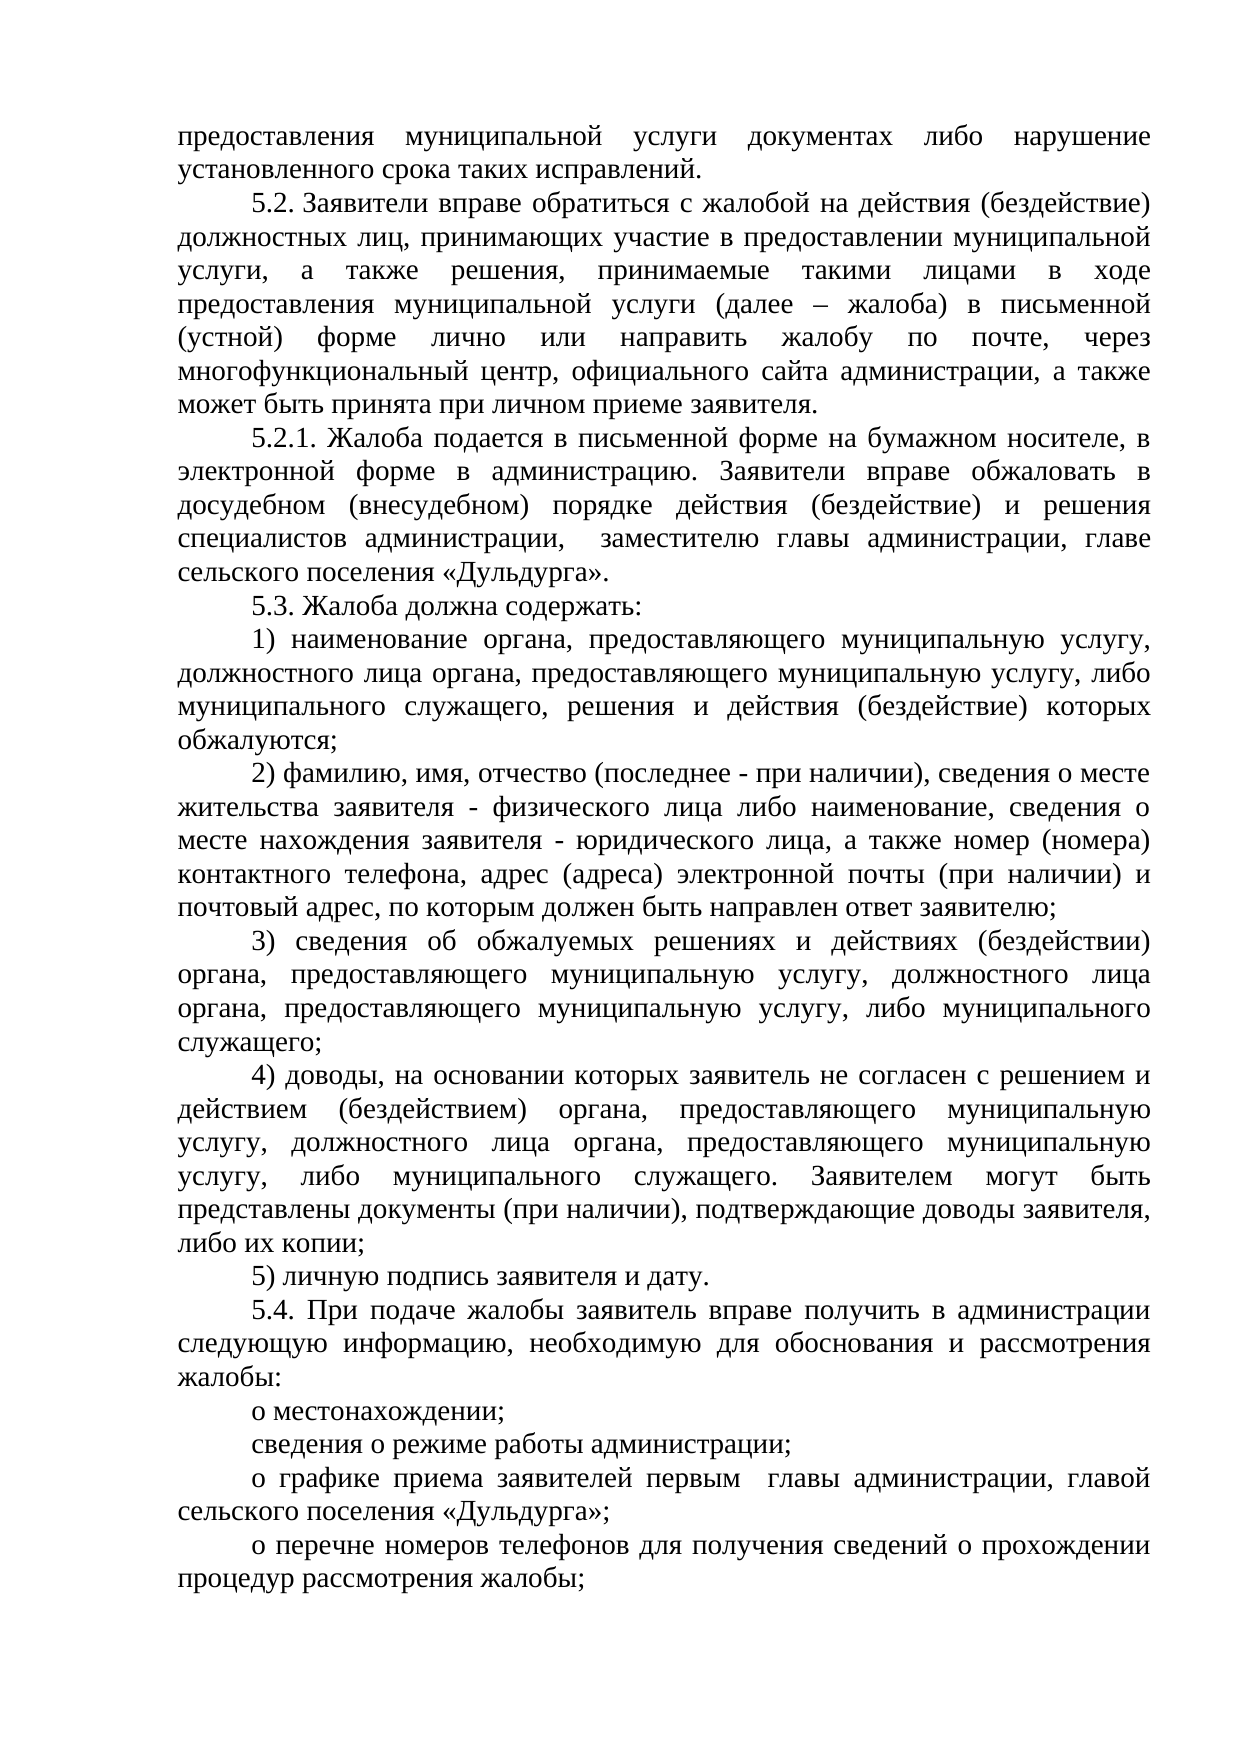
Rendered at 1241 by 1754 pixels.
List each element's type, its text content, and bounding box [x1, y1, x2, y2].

text 3) сведения об обжалуемых решениях и действиях (бездействии) органа, предоставляющего муниципальную услугу, должностного лица органа, предоставляющего муниципальную услугу, либо муниципального служащего; [177, 923, 1152, 1057]
text 5.4. При подаче жалобы заявитель вправе получить в администрации следующую информацию, необходимую для обоснования и рассмотрения жалобы: [177, 1292, 1152, 1393]
text сведения о режиме работы администрации; [177, 1426, 1152, 1460]
text о графике приема заявителей первым главы администрации, главой сельского поселения «Дульдурга»; [177, 1460, 1152, 1527]
text 5.2. Заявители вправе обратиться с жалобой на действия (бездействие) должностных лиц, принимающих участие в предоставлении муниципальной услуги, а также решения, принимаемые такими лицами в ходе предоставления муниципальной услуги (далее – жалоба) в письменной (устной) форме лично или направить жалобу по почте, через многофункциональный центр, официального сайта администрации, а также может быть принята при личном приеме заявителя. [177, 185, 1152, 420]
text 4) доводы, на основании которых заявитель не согласен с решением и действием (бездействием) органа, предоставляющего муниципальную услугу, должностного лица органа, предоставляющего муниципальную услугу, либо муниципального служащего. Заявителем могут быть представлены документы (при наличии), подтверждающие доводы заявителя, либо их копии; [177, 1057, 1152, 1258]
text о перечне номеров телефонов для получения сведений о прохождении процедур рассмотрения жалобы; [177, 1527, 1152, 1594]
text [177, 118, 1152, 185]
text 5) личную подпись заявителя и дату. [177, 1258, 1152, 1292]
text 5.2.1. Жалоба подается в письменной форме на бумажном носителе, в электронной форме в администрацию. Заявители вправе обжаловать в досудебном (внесудебном) порядке действия (бездействие) и решения специалистов администрации, заместителю главы администрации, главе сельского поселения «Дульдурга». [177, 420, 1152, 588]
text 1) наименование органа, предоставляющего муниципальную услугу, должностного лица органа, предоставляющего муниципальную услугу, либо муниципального служащего, решения и действия (бездействие) которых обжалуются; [177, 621, 1152, 755]
text о местонахождении; [177, 1393, 1152, 1426]
text 2) фамилию, имя, отчество (последнее - при наличии), сведения о месте жительства заявителя - физического лица либо наименование, сведения о месте нахождения заявителя - юридического лица, а также номер (номера) контактного телефона, адрес (адреса) электронной почты (при наличии) и почтовый адрес, по которым должен быть направлен ответ заявителю; [177, 755, 1152, 923]
text 5.3. Жалоба должна содержать: [177, 588, 1152, 621]
